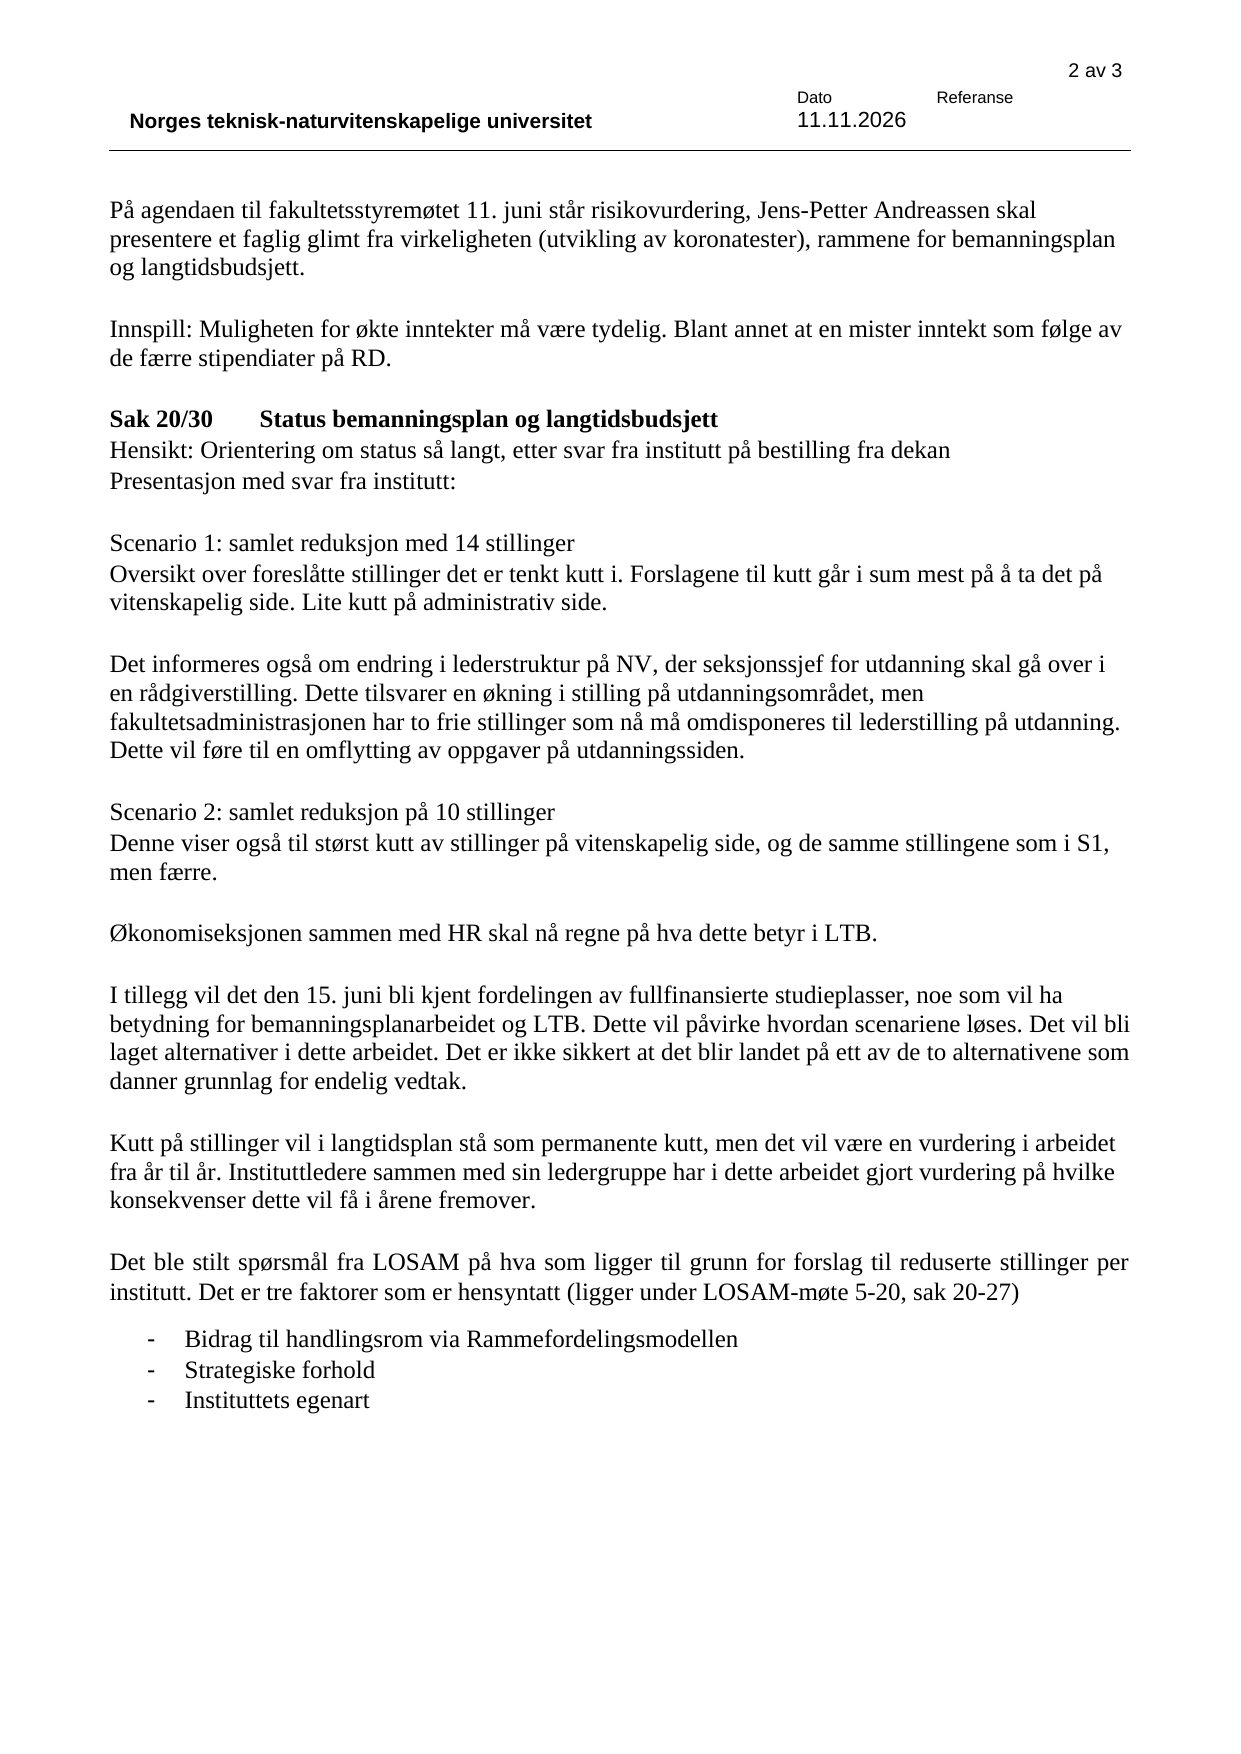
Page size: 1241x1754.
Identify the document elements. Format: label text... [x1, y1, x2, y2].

text Denne viser også til størst kutt av stillinger på vitenskapelig side, og de samme stillingene som i S1, men færre. [109, 828, 1131, 885]
text På agendaen til fakultetsstyremøtet 11. juni står risikovurdering, Jens-Petter Andreassen skal presentere et faglig glimt fra virkeligheten (utvikling av koronatester), rammene for bemanningsplan og langtidsbudsjett. [109, 195, 1131, 281]
text Scenario 2: samlet reduksjon på 10 stillinger [109, 797, 1131, 826]
text Det ble stilt spørsmål fra LOSAM på hva som ligger til grunn for forslag til reduserte stillinger per institutt. Det er tre faktorer som er hensyntatt (ligger under LOSAM-møte 5-20, sak 20-27) [109, 1247, 1131, 1306]
text Kutt på stillinger vil i langtidsplan stå som permanente kutt, men det vil være en vurdering i arbeidet fra år til år. Instituttledere sammen med sin ledergruppe har i dette arbeidet gjort vurdering på hvilke konsekvenser dette vil få i årene fremover. [109, 1128, 1131, 1214]
text I tillegg vil det den 15. juni bli kjent fordelingen av fullfinansierte studieplasser, noe som vil ha betydning for bemanningsplanarbeidet og LTB. Dette vil påvirke hvordan scenariene løses. Det vil bli laget alternativer i dette arbeidet. Det er ikke sikkert at det blir landet på ett av de to alternativene som danner grunnlag for endelig vedtak. [109, 980, 1131, 1095]
text Innspill: Muligheten for økte inntekter må være tydelig. Blant annet at en mister inntekt som følge av de færre stipendiater på RD. [109, 314, 1131, 372]
text Det informeres også om endring i lederstruktur på NV, der seksjonssjef for utdanning skal gå over i en rådgiverstilling. Dette tilsvarer en økning i stilling på utdanningsområdet, men fakultetsadministrasjonen har to frie stillinger som nå må omdisponeres til lederstilling på utdanning. Dette vil føre til en omflytting av oppgaver på utdanningssiden. [109, 649, 1131, 764]
text Scenario 1: samlet reduksjon med 14 stillinger [109, 528, 1131, 557]
text Sak 20/30 Status bemanningsplan og langtidsbudsjett [109, 404, 1131, 433]
text Oversikt over foreslåtte stillinger det er tenkt kutt i. Forslagene til kutt går i sum mest på å ta det på vitenskapelig side. Lite kutt på administrativ side. [109, 559, 1131, 616]
text Hensikt: Orientering om status så langt, etter svar fra institutt på bestilling fra dekan [109, 435, 1131, 464]
list Instituttets egenart [147, 1386, 1131, 1414]
list Strategiske forhold [147, 1355, 1131, 1384]
text Presentasjon med svar fra institutt: [109, 466, 1131, 495]
list Bidrag til handlingsrom via Rammefordelingsmodellen [147, 1324, 1131, 1353]
text Økonomiseksjonen sammen med HR skal nå regne på hva dette betyr i LTB. [109, 918, 1131, 947]
